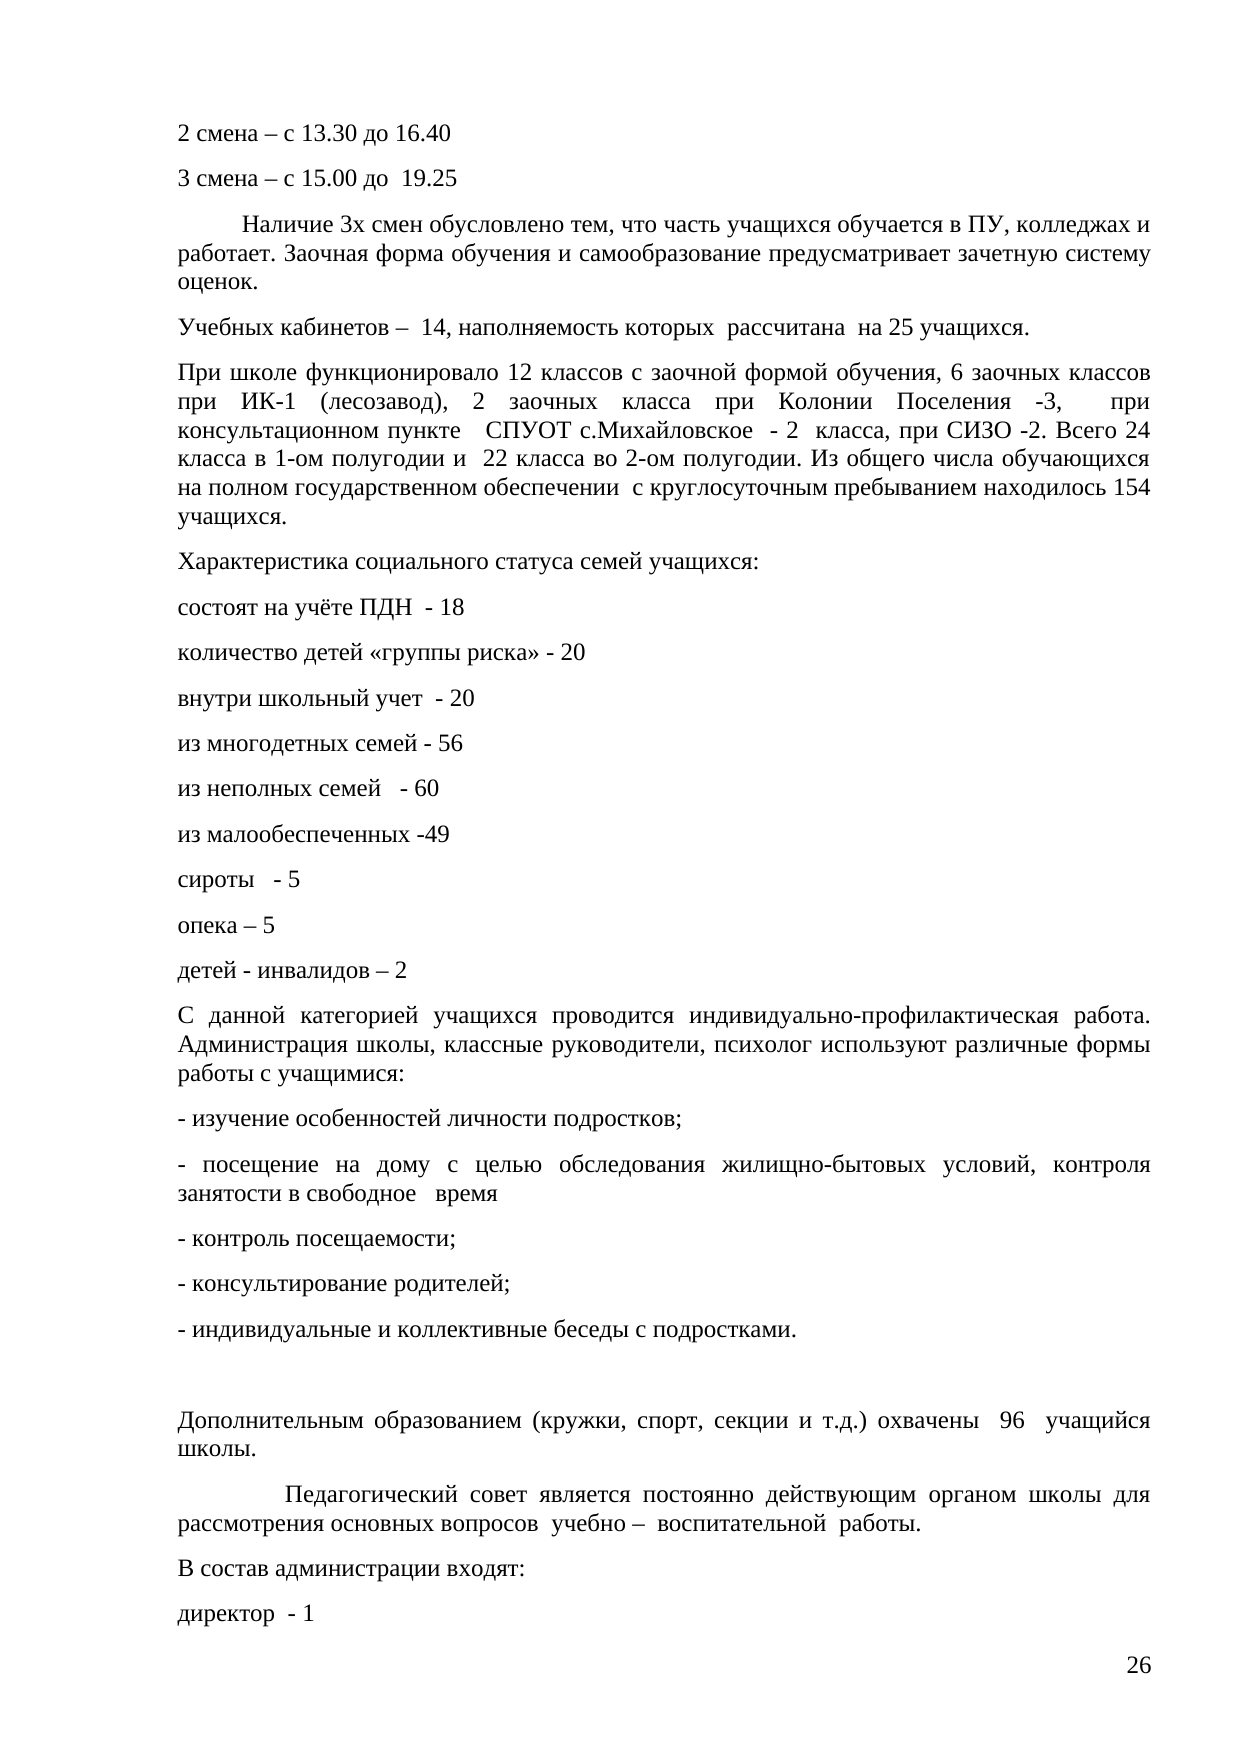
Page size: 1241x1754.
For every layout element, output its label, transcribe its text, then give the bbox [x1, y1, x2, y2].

text Педагогический совет является постоянно действующим органом школы для рассмотрения основных вопросов учебно – воспитательной работы. [177, 1479, 1152, 1536]
text - индивидуальные и коллективные беседы с подростками. [177, 1314, 1152, 1343]
text Наличие 3х смен обусловлено тем, что часть учащихся обучается в ПУ, колледжах и работает. Заочная форма обучения и самообразование предусматривает зачетную систему оценок. [177, 209, 1152, 295]
text 3 смена – с 15.00 до 19.25 [177, 163, 1152, 192]
text - посещение на дому с целью обследования жилищно-бытовых условий, контроля занятости в свободное время [177, 1149, 1152, 1206]
text внутри школьный учет - 20 [177, 683, 1152, 711]
text С данной категорией учащихся проводится индивидуально-профилактическая работа. Администрация школы, классные руководители, психолог используют различные формы работы с учащимися: [177, 1001, 1152, 1087]
text директор - 1 [177, 1598, 1152, 1627]
text - контроль посещаемости; [177, 1223, 1152, 1252]
text опека – 5 [177, 910, 1152, 938]
text В состав администрации входят: [177, 1553, 1152, 1582]
text При школе функционировало 12 классов с заочной формой обучения, 6 заочных классов при ИК-1 (лесозавод), 2 заочных класса при Колонии Поселения -3, при консультационном пункте СПУОТ с.Михайловское - 2 класса, при СИЗО -2. Всего 24 класса в 1-ом полугодии и 22 класса во 2-ом полугодии. Из общего числа обучающихся на полном государственном обеспечении с круглосуточным пребыванием находилось 154 учащихся. [177, 357, 1152, 530]
text Характеристика социального статуса семей учащихся: [177, 546, 1152, 575]
text - изучение особенностей личности подростков; [177, 1103, 1152, 1132]
text сироты - 5 [177, 864, 1152, 893]
text 2 смена – с 13.30 до 16.40 [177, 118, 1152, 147]
text количество детей «группы риска» - 20 [177, 637, 1152, 666]
text из неполных семей - 60 [177, 773, 1152, 802]
text - консультирование родителей; [177, 1268, 1152, 1297]
text из малообеспеченных -49 [177, 819, 1152, 848]
text Учебных кабинетов – 14, наполняемость которых рассчитана на 25 учащихся. [177, 312, 1152, 341]
text состоят на учёте ПДН - 18 [177, 592, 1152, 621]
text из многодетных семей - 56 [177, 728, 1152, 757]
text Дополнительным образованием (кружки, спорт, секции и т.д.) охвачены 96 учащийся школы. [177, 1405, 1152, 1462]
text детей - инвалидов – 2 [177, 955, 1152, 984]
